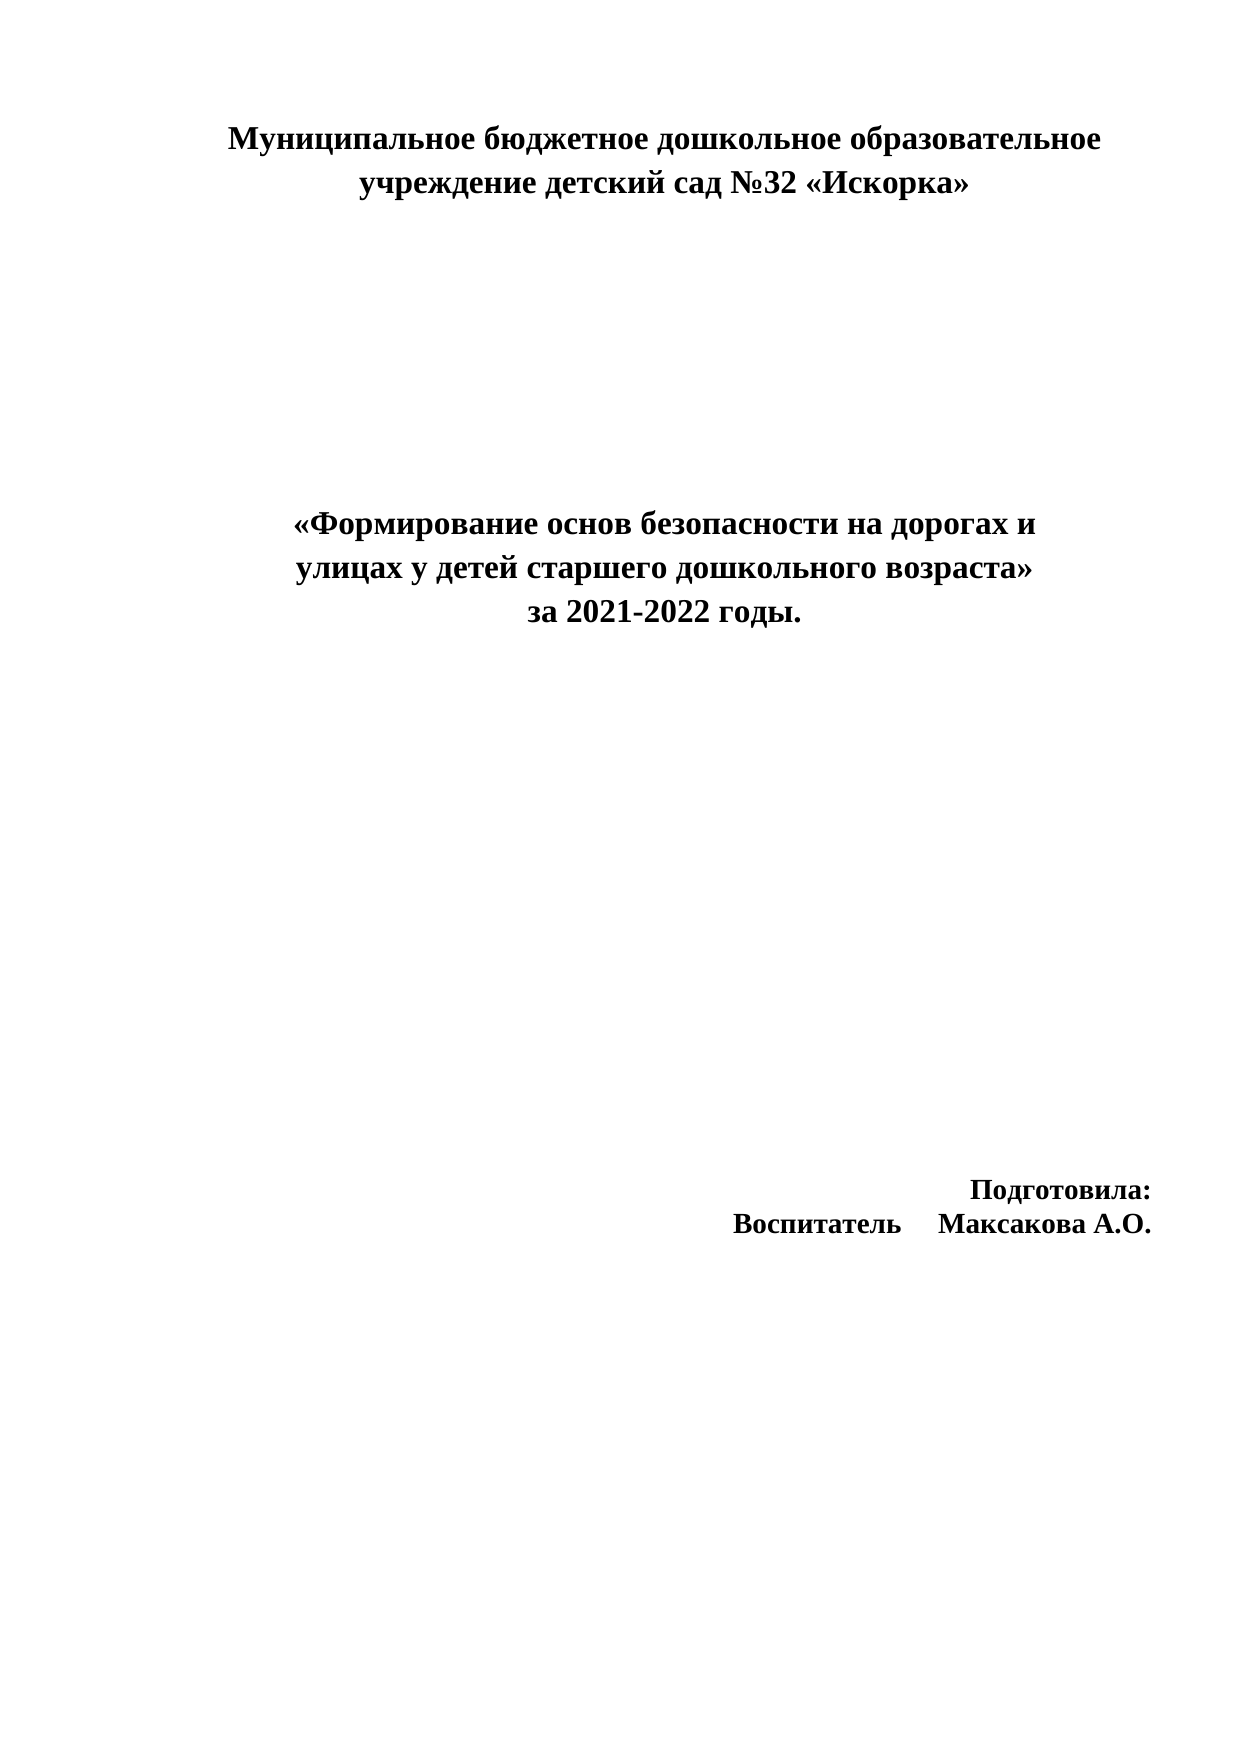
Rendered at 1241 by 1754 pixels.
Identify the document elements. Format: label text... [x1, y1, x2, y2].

text Подготовила: [177, 1172, 1152, 1206]
text за 2021-2022 годы. [177, 592, 1152, 630]
text «Формирование основ безопасности на дорогах и [177, 503, 1152, 542]
text Муниципальное бюджетное дошкольное образовательное учреждение детский сад №32 «Искорка» [177, 118, 1152, 201]
text Воспитатель Максакова А.О. [177, 1206, 1152, 1239]
text улицах у детей старшего дошкольного возраста» [177, 548, 1152, 586]
